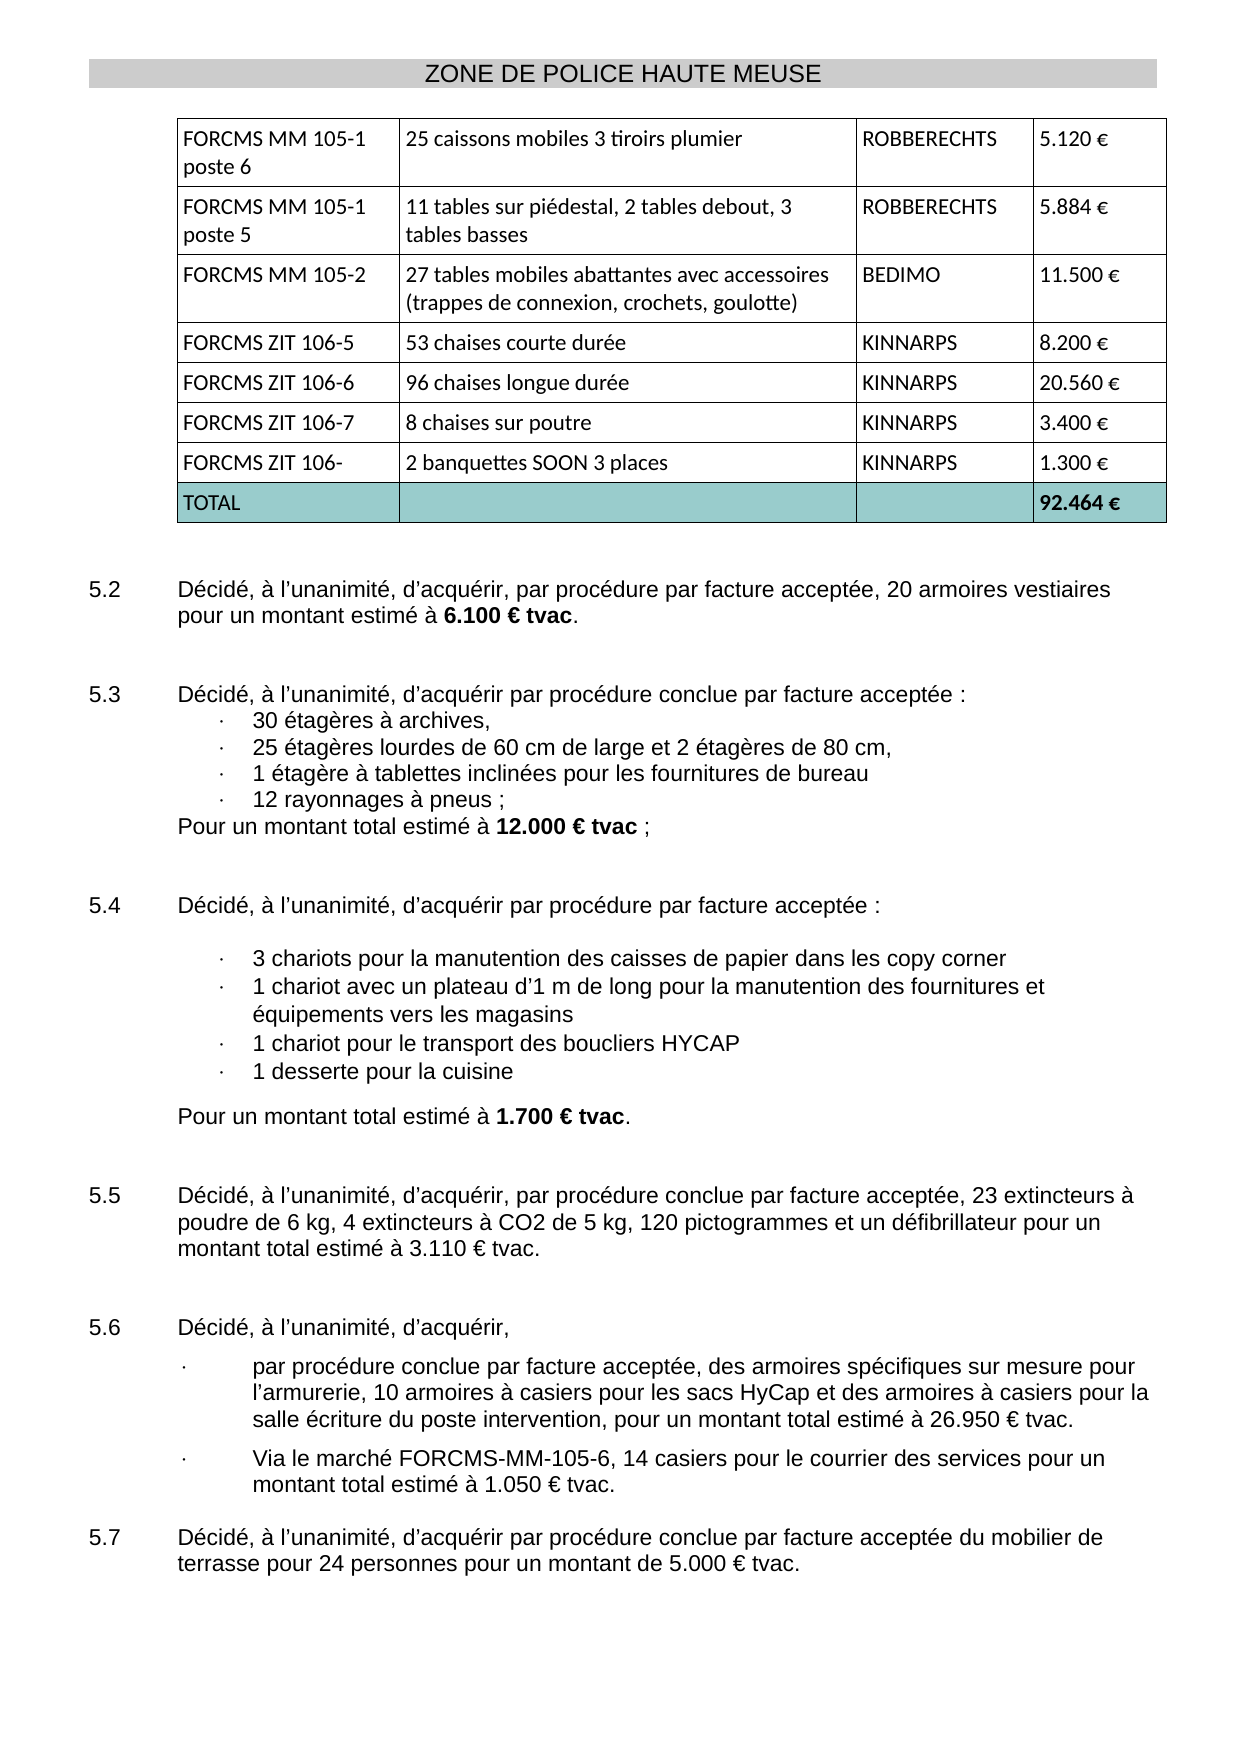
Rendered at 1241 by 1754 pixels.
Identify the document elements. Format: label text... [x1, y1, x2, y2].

text 5.5 Décidé, à l’unanimité, d’acquérir, par procédure conclue par facture acceptée, 23 extincteurs à poudre de 6 kg, 4 extincteurs à CO2 de 5 kg, 120 pictogrammes et un défibrillateur pour un montant total estimé à 3.110 € tvac. [89, 1182, 1157, 1261]
list 1 desserte pour la cuisine [215, 1058, 1157, 1084]
list par procédure conclue par facture acceptée, des armoires spécifiques sur mesure pour l’armurerie, 10 armoires à casiers pour les sacs HyCap et des armoires à casiers pour la salle écriture du poste intervention, pour un montant total estimé à 26.950 € tvac. [177, 1353, 1157, 1432]
table_cell FORCMS MM 105-2 [178, 255, 399, 322]
table_cell 2 banquettes SOON 3 places [400, 443, 856, 482]
list 30 étagères à archives, [215, 707, 1157, 734]
table_cell [400, 483, 856, 522]
table_cell 11.500 € [1034, 255, 1166, 322]
text 5.7 Décidé, à l’unanimité, d’acquérir par procédure conclue par facture acceptée du mobilier de terrasse pour 24 personnes pour un montant de 5.000 € tvac. [89, 1524, 1157, 1576]
text 5.6 Décidé, à l’unanimité, d’acquérir, [89, 1314, 1157, 1341]
table_cell TOTAL [178, 483, 399, 522]
table_cell 25 caissons mobiles 3 tiroirs plumier [400, 119, 856, 186]
list 12 rayonnages à pneus ; [215, 786, 1157, 813]
table_cell ROBBERECHTS [857, 187, 1033, 254]
list Via le marché FORCMS-MM-105-6, 14 casiers pour le courrier des services pour un montant total estimé à 1.050 € tvac. [177, 1444, 1157, 1497]
table_cell 11 tables sur piédestal, 2 tables debout, 3 tables basses [400, 187, 856, 254]
table_cell 3.400 € [1034, 403, 1166, 442]
text Pour un montant total estimé à 1.700 € tvac. [177, 1103, 1157, 1130]
table_cell ROBBERECHTS [857, 119, 1033, 186]
table_cell 53 chaises courte durée [400, 323, 856, 362]
table_cell KINNARPS [857, 323, 1033, 362]
table_cell 92.464 € [1034, 483, 1166, 522]
table_cell FORCMS MM 105-1 poste 5 [178, 187, 399, 254]
table_cell KINNARPS [857, 363, 1033, 402]
list 1 étagère à tablettes inclinées pour les fournitures de bureau [215, 760, 1157, 786]
table_cell FORCMS ZIT 106- [178, 443, 399, 482]
list 3 chariots pour la manutention des caisses de papier dans les copy corner [215, 944, 1157, 971]
table_cell 27 tables mobiles abattantes avec accessoires (trappes de connexion, crochets, goulotte) [400, 255, 856, 322]
text 5.4 Décidé, à l’unanimité, d’acquérir par procédure par facture acceptée : [89, 892, 1157, 918]
table_cell FORCMS ZIT 106-5 [178, 323, 399, 362]
table_cell KINNARPS [857, 403, 1033, 442]
list 25 étagères lourdes de 60 cm de large et 2 étagères de 80 cm, [215, 734, 1157, 760]
table_cell FORCMS ZIT 106-7 [178, 403, 399, 442]
table_cell BEDIMO [857, 255, 1033, 322]
table_cell 5.120 € [1034, 119, 1166, 186]
table_cell [857, 483, 1033, 522]
table_cell 20.560 € [1034, 363, 1166, 402]
table_cell KINNARPS [857, 443, 1033, 482]
table_cell 8 chaises sur poutre [400, 403, 856, 442]
text Pour un montant total estimé à 12.000 € tvac ; [177, 813, 1157, 839]
text 5.2 Décidé, à l’unanimité, d’acquérir, par procédure par facture acceptée, 20 armoires vestiaires pour un montant estimé à 6.100 € tvac. [89, 576, 1157, 628]
list 1 chariot avec un plateau d’1 m de long pour la manutention des fournitures et équipements vers les magasins [215, 973, 1157, 1028]
table_cell 5.884 € [1034, 187, 1166, 254]
text 5.3 Décidé, à l’unanimité, d’acquérir par procédure conclue par facture acceptée : [89, 681, 1157, 707]
list 1 chariot pour le transport des boucliers HYCAP [215, 1030, 1157, 1056]
table_cell FORCMS ZIT 106-6 [178, 363, 399, 402]
table_cell 96 chaises longue durée [400, 363, 856, 402]
table_cell 1.300 € [1034, 443, 1166, 482]
table_cell FORCMS MM 105-1 poste 6 [178, 119, 399, 186]
table_cell 8.200 € [1034, 323, 1166, 362]
